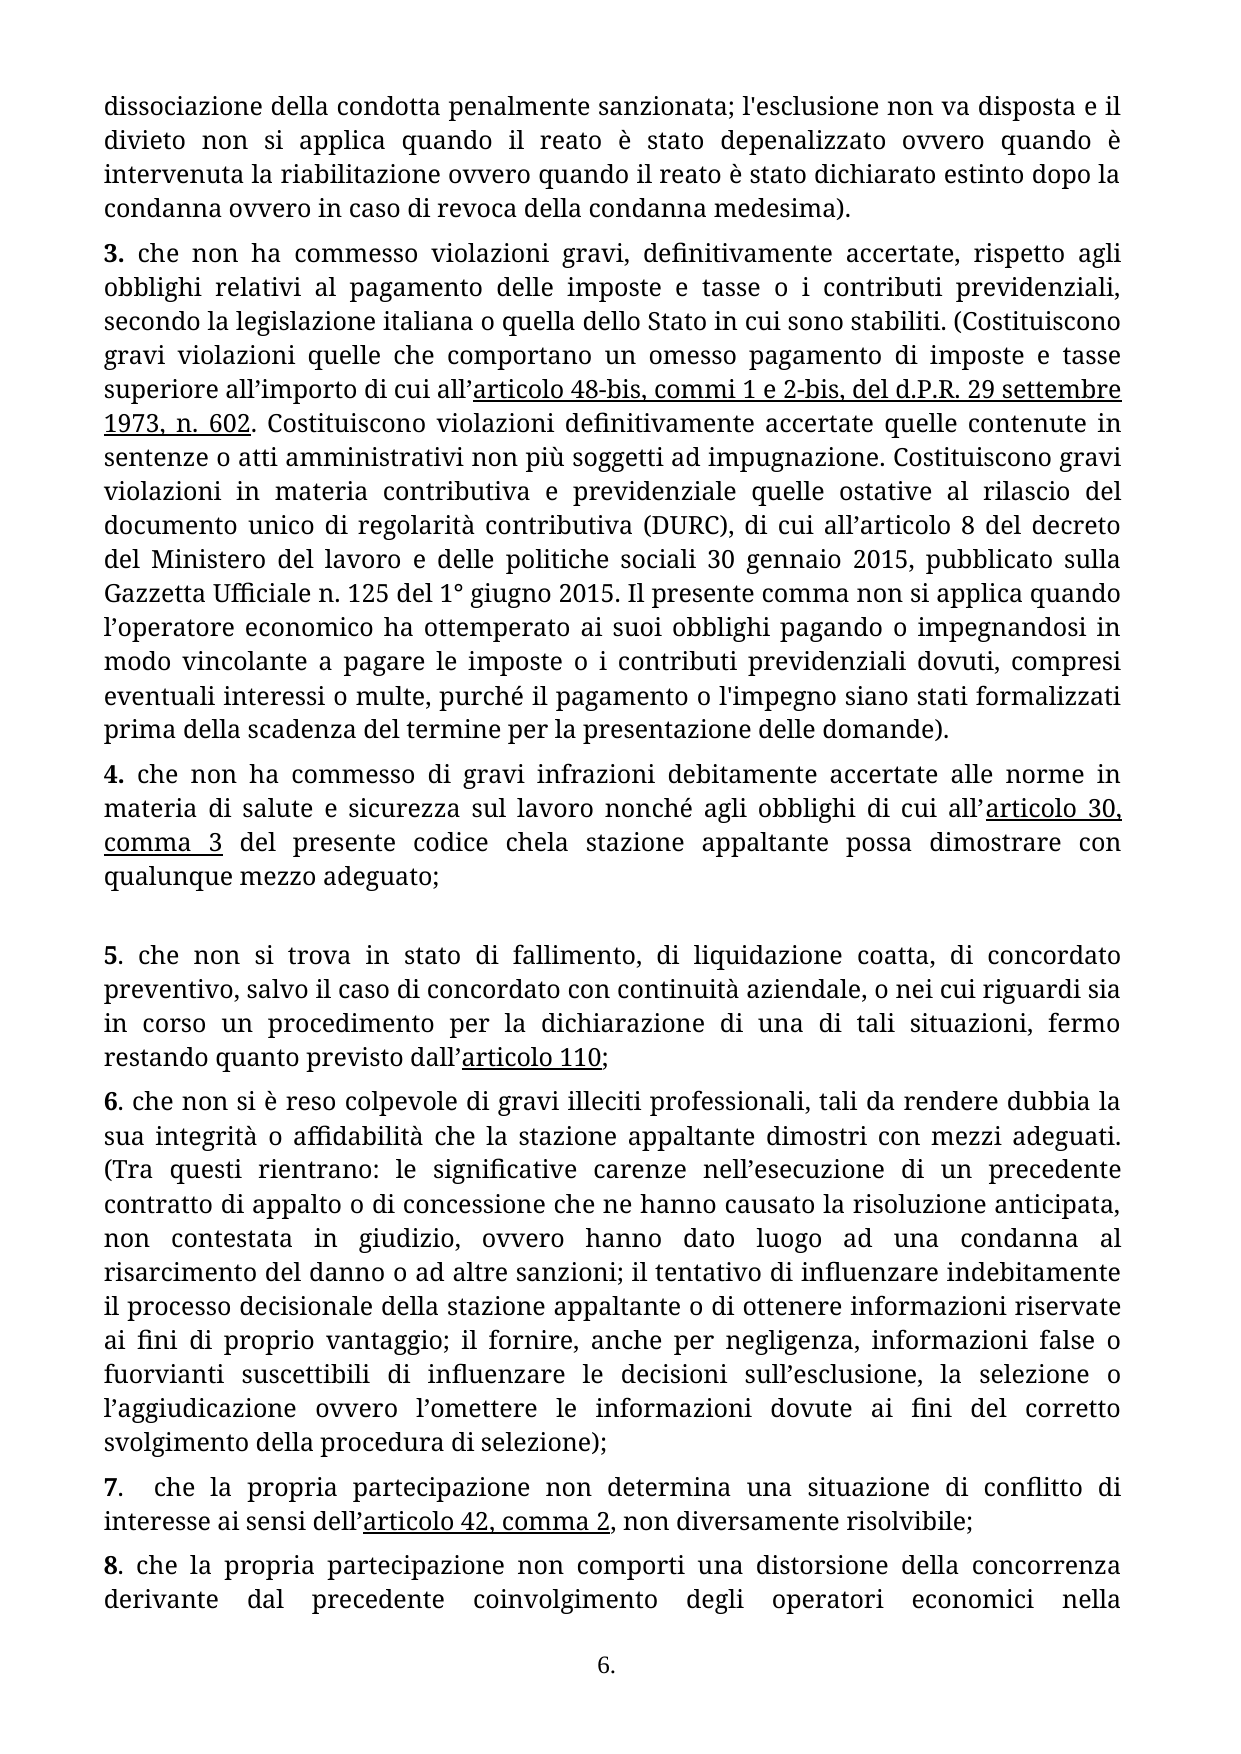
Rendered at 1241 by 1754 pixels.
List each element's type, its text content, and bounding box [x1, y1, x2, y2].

text 6. che non si è reso colpevole di gravi illeciti professionali, tali da rendere dubbia la sua integrità o affidabilità che la stazione appaltante dimostri con mezzi adeguati. (Tra questi rientrano: le significative carenze nell’esecuzione di un precedente contratto di appalto o di concessione che ne hanno causato la risoluzione anticipata, non contestata in giudizio, ovvero hanno dato luogo ad una condanna al risarcimento del danno o ad altre sanzioni; il tentativo di influenzare indebitamente il processo decisionale della stazione appaltante o di ottenere informazioni riservate ai fini di proprio vantaggio; il fornire, anche per negligenza, informazioni false o fuorvianti suscettibili di influenzare le decisioni sull’esclusione, la selezione o l’aggiudicazione ovvero l’omettere le informazioni dovute ai fini del corretto svolgimento della procedura di selezione); [103, 1084, 1122, 1459]
text 3. che non ha commesso violazioni gravi, definitivamente accertate, rispetto agli obblighi relativi al pagamento delle imposte e tasse o i contributi previdenziali, secondo la legislazione italiana o quella dello Stato in cui sono stabiliti. (Costituiscono gravi violazioni quelle che comportano un omesso pagamento di imposte e tasse superiore all’importo di cui all’articolo 48-bis, commi 1 e 2-bis, del d.P.R. 29 settembre 1973, n. 602. Costituiscono violazioni definitivamente accertate quelle contenute in sentenze o atti amministrativi non più soggetti ad impugnazione. Costituiscono gravi violazioni in materia contributiva e previdenziale quelle ostative al rilascio del documento unico di regolarità contributiva (DURC), di cui all’articolo 8 del decreto del Ministero del lavoro e delle politiche sociali 30 gennaio 2015, pubblicato sulla Gazzetta Ufficiale n. 125 del 1° giugno 2015. Il presente comma non si applica quando l’operatore economico ha ottemperato ai suoi obblighi pagando o impegnandosi in modo vincolante a pagare le imposte o i contributi previdenziali dovuti, compresi eventuali interessi o multe, purché il pagamento o l'impegno siano stati formalizzati prima della scadenza del termine per la presentazione delle domande). [103, 235, 1122, 746]
text 4. che non ha commesso di gravi infrazioni debitamente accertate alle norme in materia di salute e sicurezza sul lavoro nonché agli obblighi di cui all’articolo 30, comma 3 del presente codice chela stazione appaltante possa dimostrare con qualunque mezzo adeguato; [103, 757, 1122, 927]
text 7. che la propria partecipazione non determina una situazione di conflitto di interesse ai sensi dell’articolo 42, comma 2, non diversamente risolvibile; [103, 1469, 1122, 1537]
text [103, 89, 1122, 225]
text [103, 1548, 1122, 1616]
text 5. che non si trova in stato di fallimento, di liquidazione coatta, di concordato preventivo, salvo il caso di concordato con continuità aziendale, o nei cui riguardi sia in corso un procedimento per la dichiarazione di una di tali situazioni, fermo restando quanto previsto dall’articolo 110; [103, 937, 1122, 1074]
